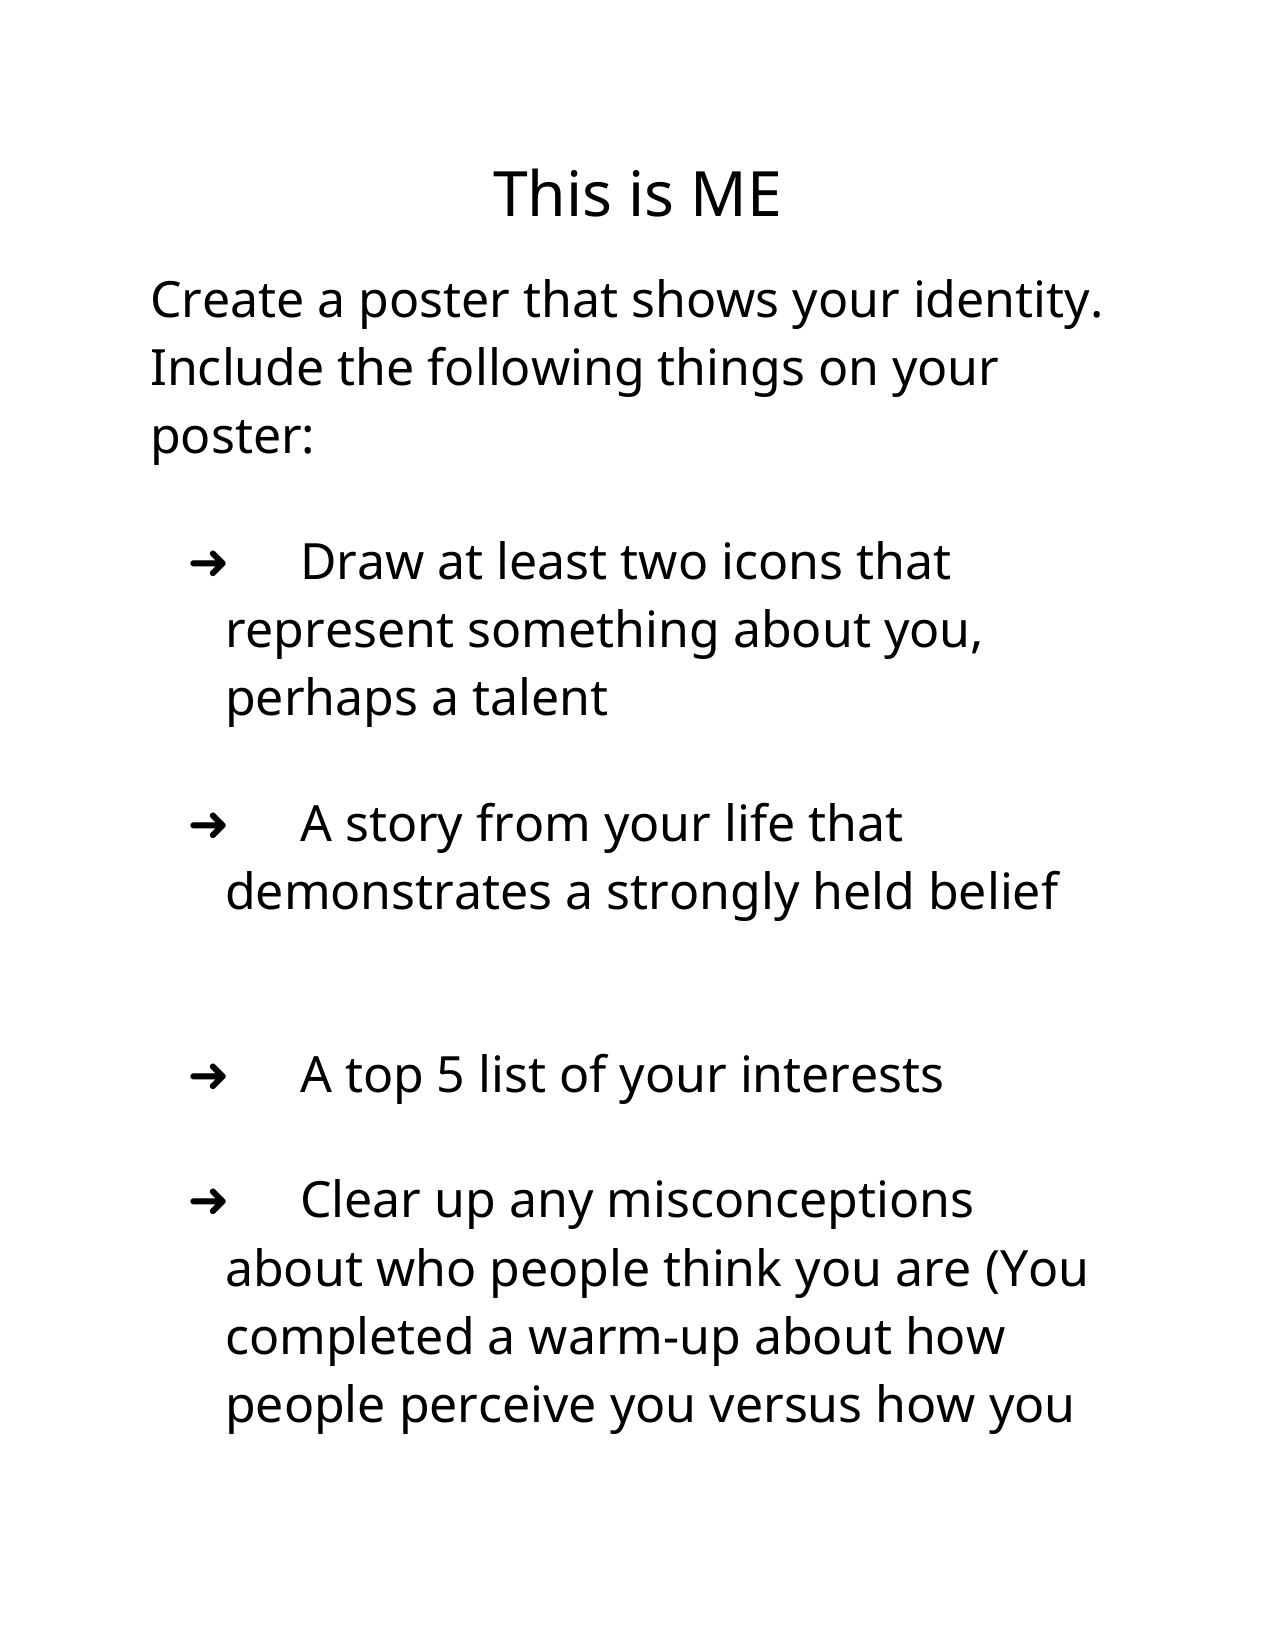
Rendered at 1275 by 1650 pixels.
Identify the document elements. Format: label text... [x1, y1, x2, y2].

list A story from your life that demonstrates a strongly held belief [187, 788, 1125, 924]
list Draw at least two icons that represent something about you, perhaps a talent [187, 526, 1125, 730]
text Create a poster that shows your identity. [150, 264, 1125, 332]
text This is ME [150, 150, 1125, 235]
list A top 5 list of your interests [187, 1039, 1125, 1107]
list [187, 1164, 1125, 1437]
text Include the following things on your poster: [150, 332, 1125, 468]
